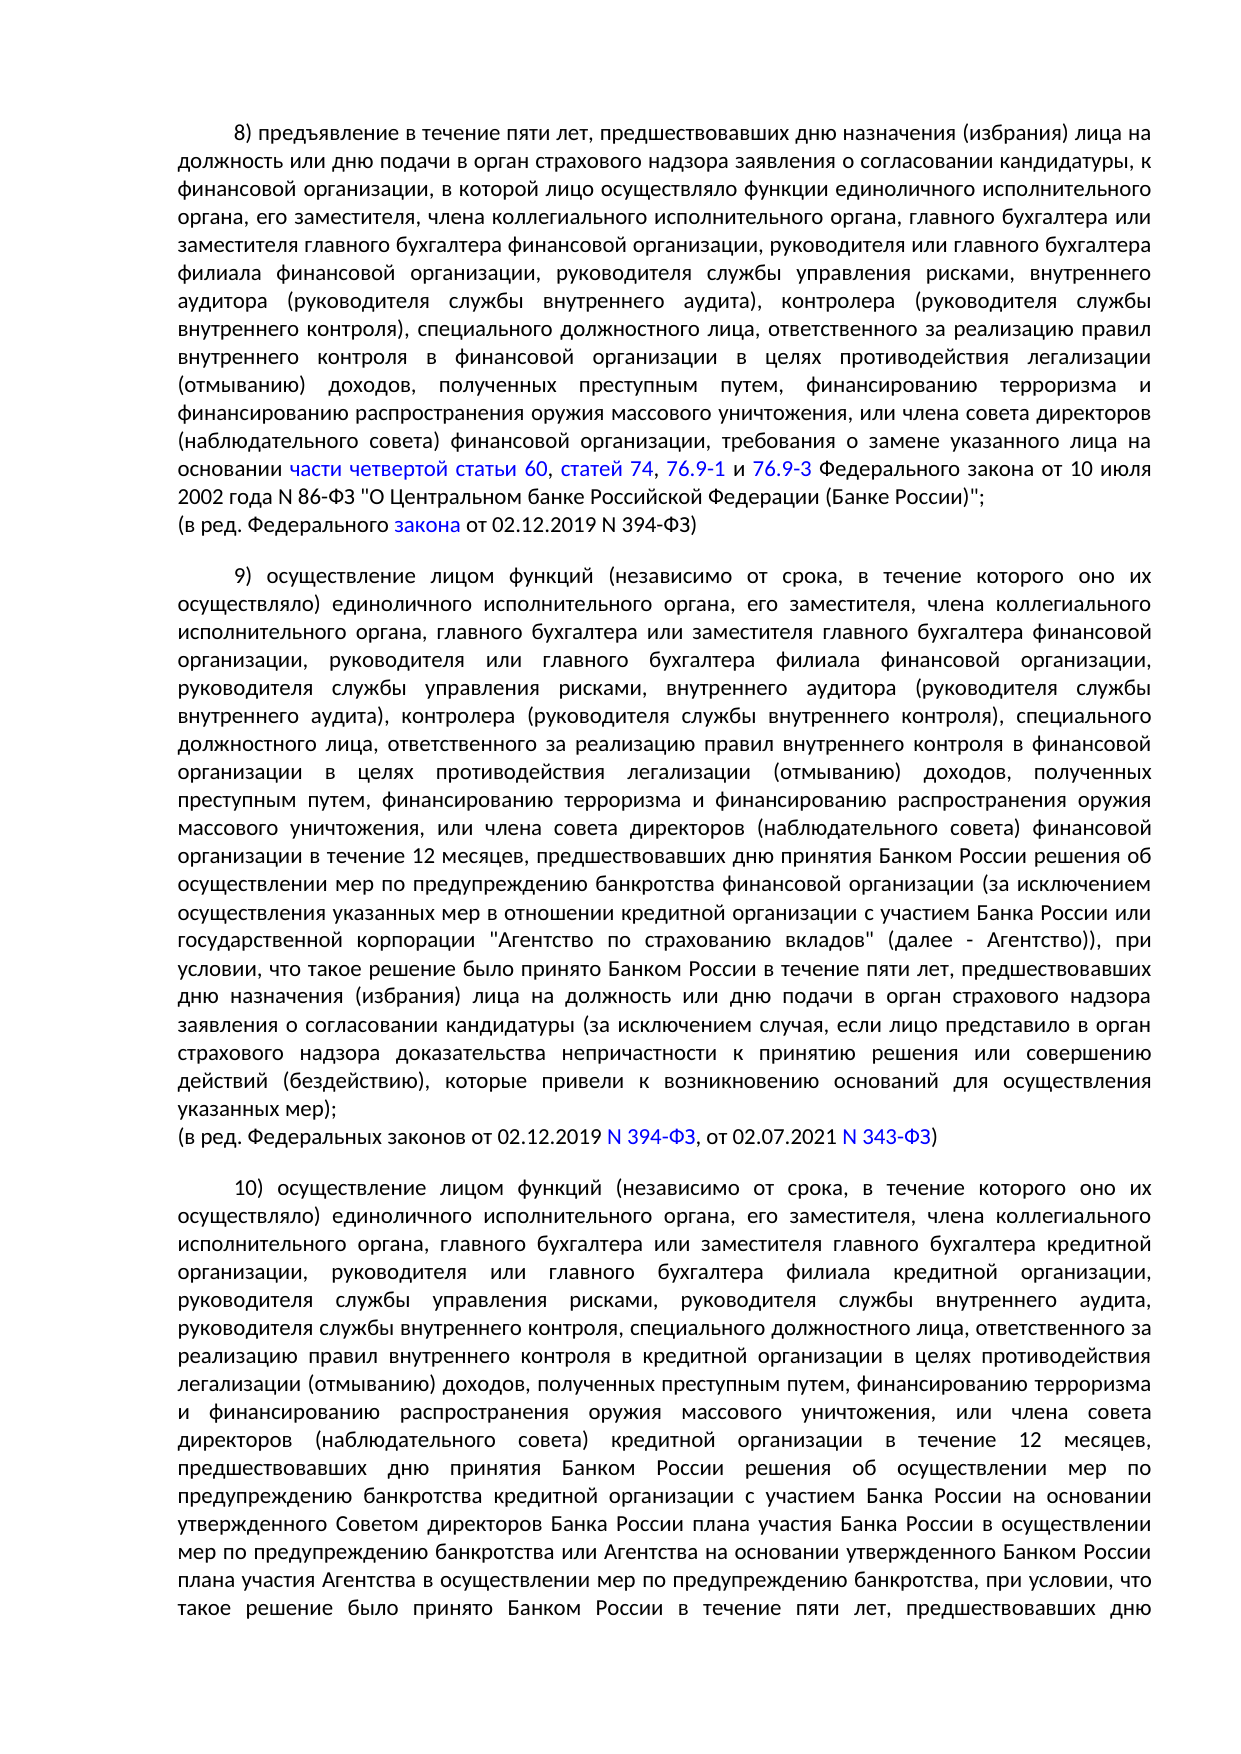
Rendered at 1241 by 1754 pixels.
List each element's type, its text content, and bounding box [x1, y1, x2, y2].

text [177, 1173, 1152, 1621]
text (в ред. Федерального закона от 02.12.2019 N 394-ФЗ) [177, 510, 1152, 538]
text (в ред. Федеральных законов от 02.12.2019 N 394-ФЗ, от 02.07.2021 N 343-ФЗ) [177, 1122, 1152, 1150]
text 9) осуществление лицом функций (независимо от срока, в течение которого оно их осуществляло) единоличного исполнительного органа, его заместителя, члена коллегиального исполнительного органа, главного бухгалтера или заместителя главного бухгалтера финансовой организации, руководителя или главного бухгалтера филиала финансовой организации, руководителя службы управления рисками, внутреннего аудитора (руководителя службы внутреннего аудита), контролера (руководителя службы внутреннего контроля), специального должностного лица, ответственного за реализацию правил внутреннего контроля в финансовой организации в целях противодействия легализации (отмыванию) доходов, полученных преступным путем, финансированию терроризма и финансированию распространения оружия массового уничтожения, или члена совета директоров (наблюдательного совета) финансовой организации в течение 12 месяцев, предшествовавших дню принятия Банком России решения об осуществлении мер по предупреждению банкротства финансовой организации (за исключением осуществления указанных мер в отношении кредитной организации с участием Банка России или государственной корпорации "Агентство по страхованию вкладов" (далее - Агентство)), при условии, что такое решение было принято Банком России в течение пяти лет, предшествовавших дню назначения (избрания) лица на должность или дню подачи в орган страхового надзора заявления о согласовании кандидатуры (за исключением случая, если лицо представило в орган страхового надзора доказательства непричастности к принятию решения или совершению действий (бездействию), которые привели к возникновению оснований для осуществления указанных мер); [177, 561, 1152, 1122]
text 8) предъявление в течение пяти лет, предшествовавших дню назначения (избрания) лица на должность или дню подачи в орган страхового надзора заявления о согласовании кандидатуры, к финансовой организации, в которой лицо осуществляло функции единоличного исполнительного органа, его заместителя, члена коллегиального исполнительного органа, главного бухгалтера или заместителя главного бухгалтера финансовой организации, руководителя или главного бухгалтера филиала финансовой организации, руководителя службы управления рисками, внутреннего аудитора (руководителя службы внутреннего аудита), контролера (руководителя службы внутреннего контроля), специального должностного лица, ответственного за реализацию правил внутреннего контроля в финансовой организации в целях противодействия легализации (отмыванию) доходов, полученных преступным путем, финансированию терроризма и финансированию распространения оружия массового уничтожения, или члена совета директоров (наблюдательного совета) финансовой организации, требования о замене указанного лица на основании части четвертой статьи 60, статей 74, 76.9-1 и 76.9-3 Федерального закона от 10 июля 2002 года N 86-ФЗ "О Центральном банке Российской Федерации (Банке России)"; [177, 118, 1152, 510]
